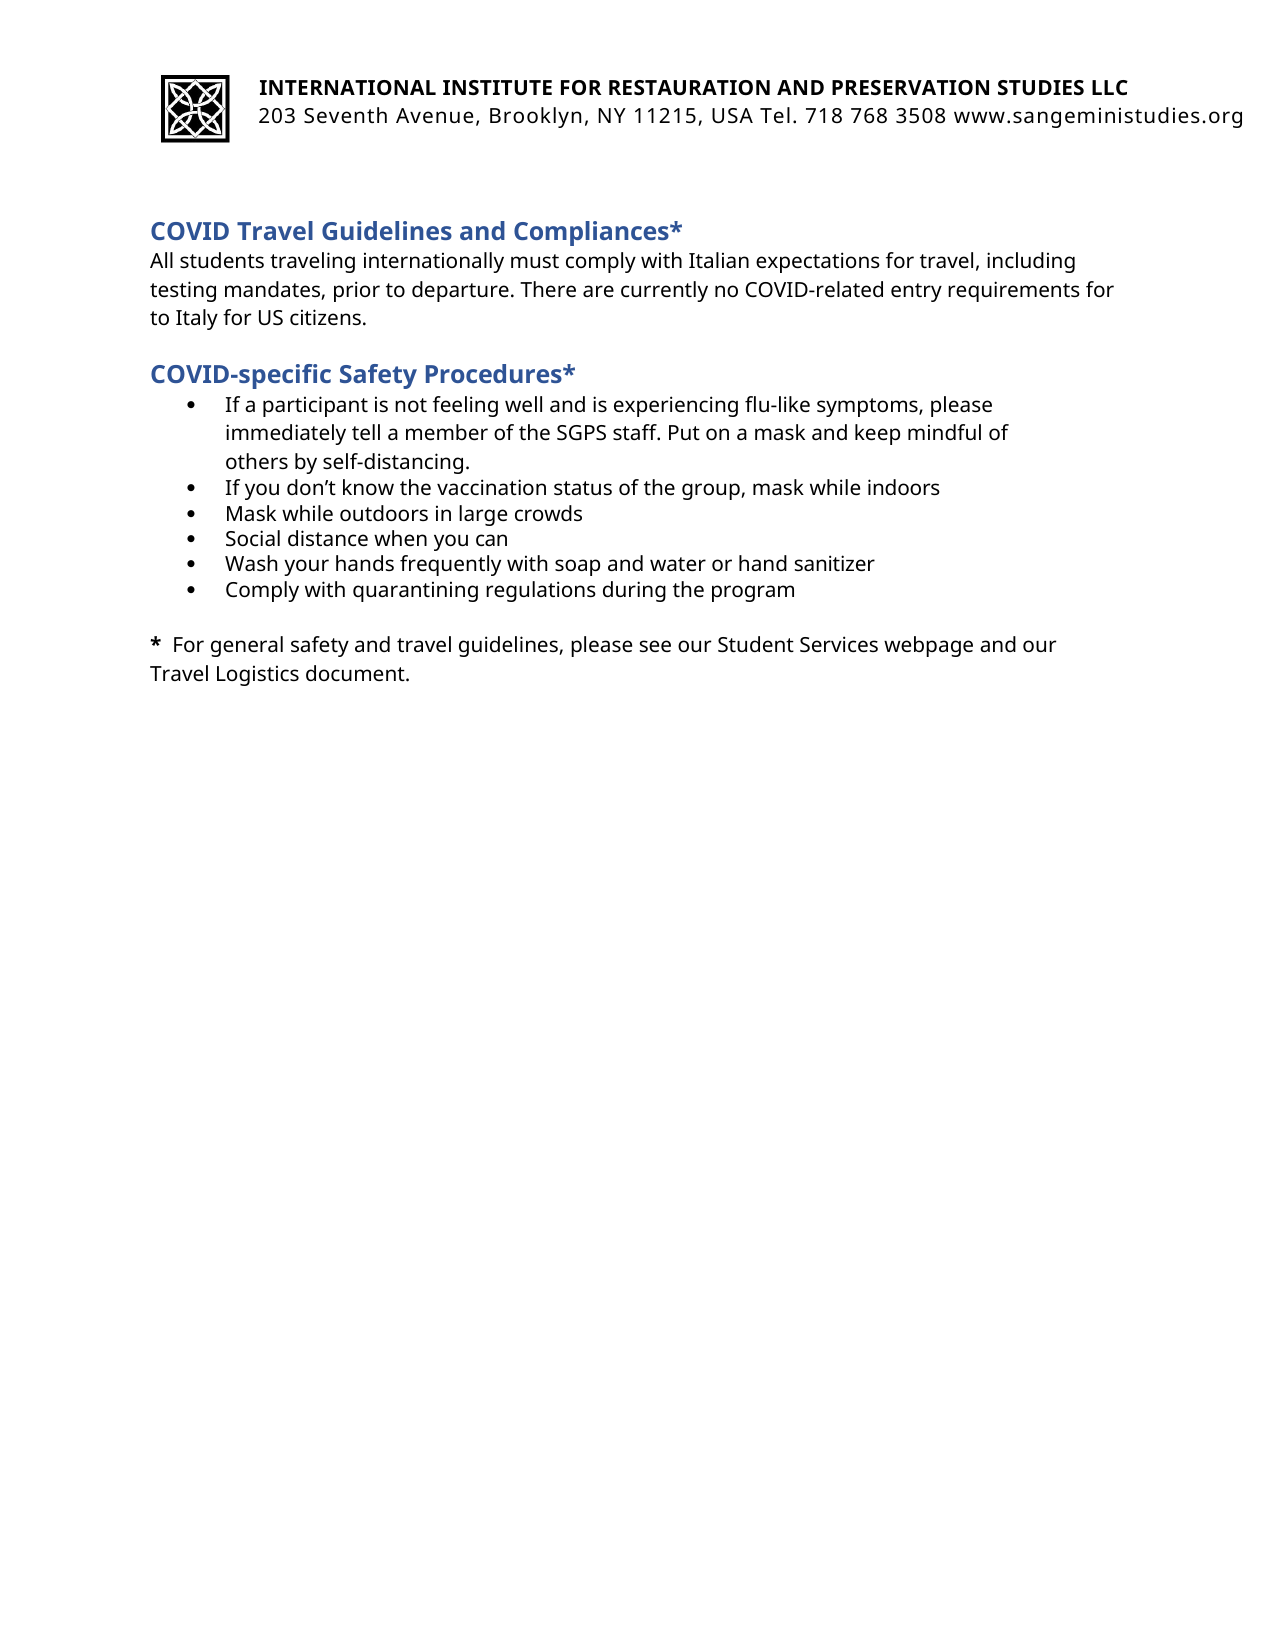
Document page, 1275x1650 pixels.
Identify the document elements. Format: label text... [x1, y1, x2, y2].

list Wash your hands frequently with soap and water or hand sanitizer [187, 551, 1133, 577]
list Social distance when you can [187, 526, 1133, 551]
text All students traveling internationally must comply with Italian expectations for travel, including testing mandates, prior to departure. There are currently no COVID-related entry requirements for to Italy for US citizens. [150, 246, 1124, 332]
list If you don’t know the vaccination status of the group, mask while indoors [187, 475, 1133, 501]
list Mask while outdoors in large crowds [187, 501, 1133, 526]
list For general safety and travel guidelines, please see our Student Services webpage and our Travel Logistics document. [150, 630, 1086, 687]
subtitle COVID Travel Guidelines and Compliances* [150, 216, 1133, 246]
picture [159, 73, 231, 144]
list If a participant is not feeling well and is experiencing flu-like symptoms, please immediately tell a member of the SGPS staff. Put on a mask and keep mindful of others by self-distancing. [187, 390, 1076, 475]
list Comply with quarantining regulations during the program [187, 577, 1133, 602]
subtitle COVID-specific Safety Procedures* [150, 360, 1133, 390]
